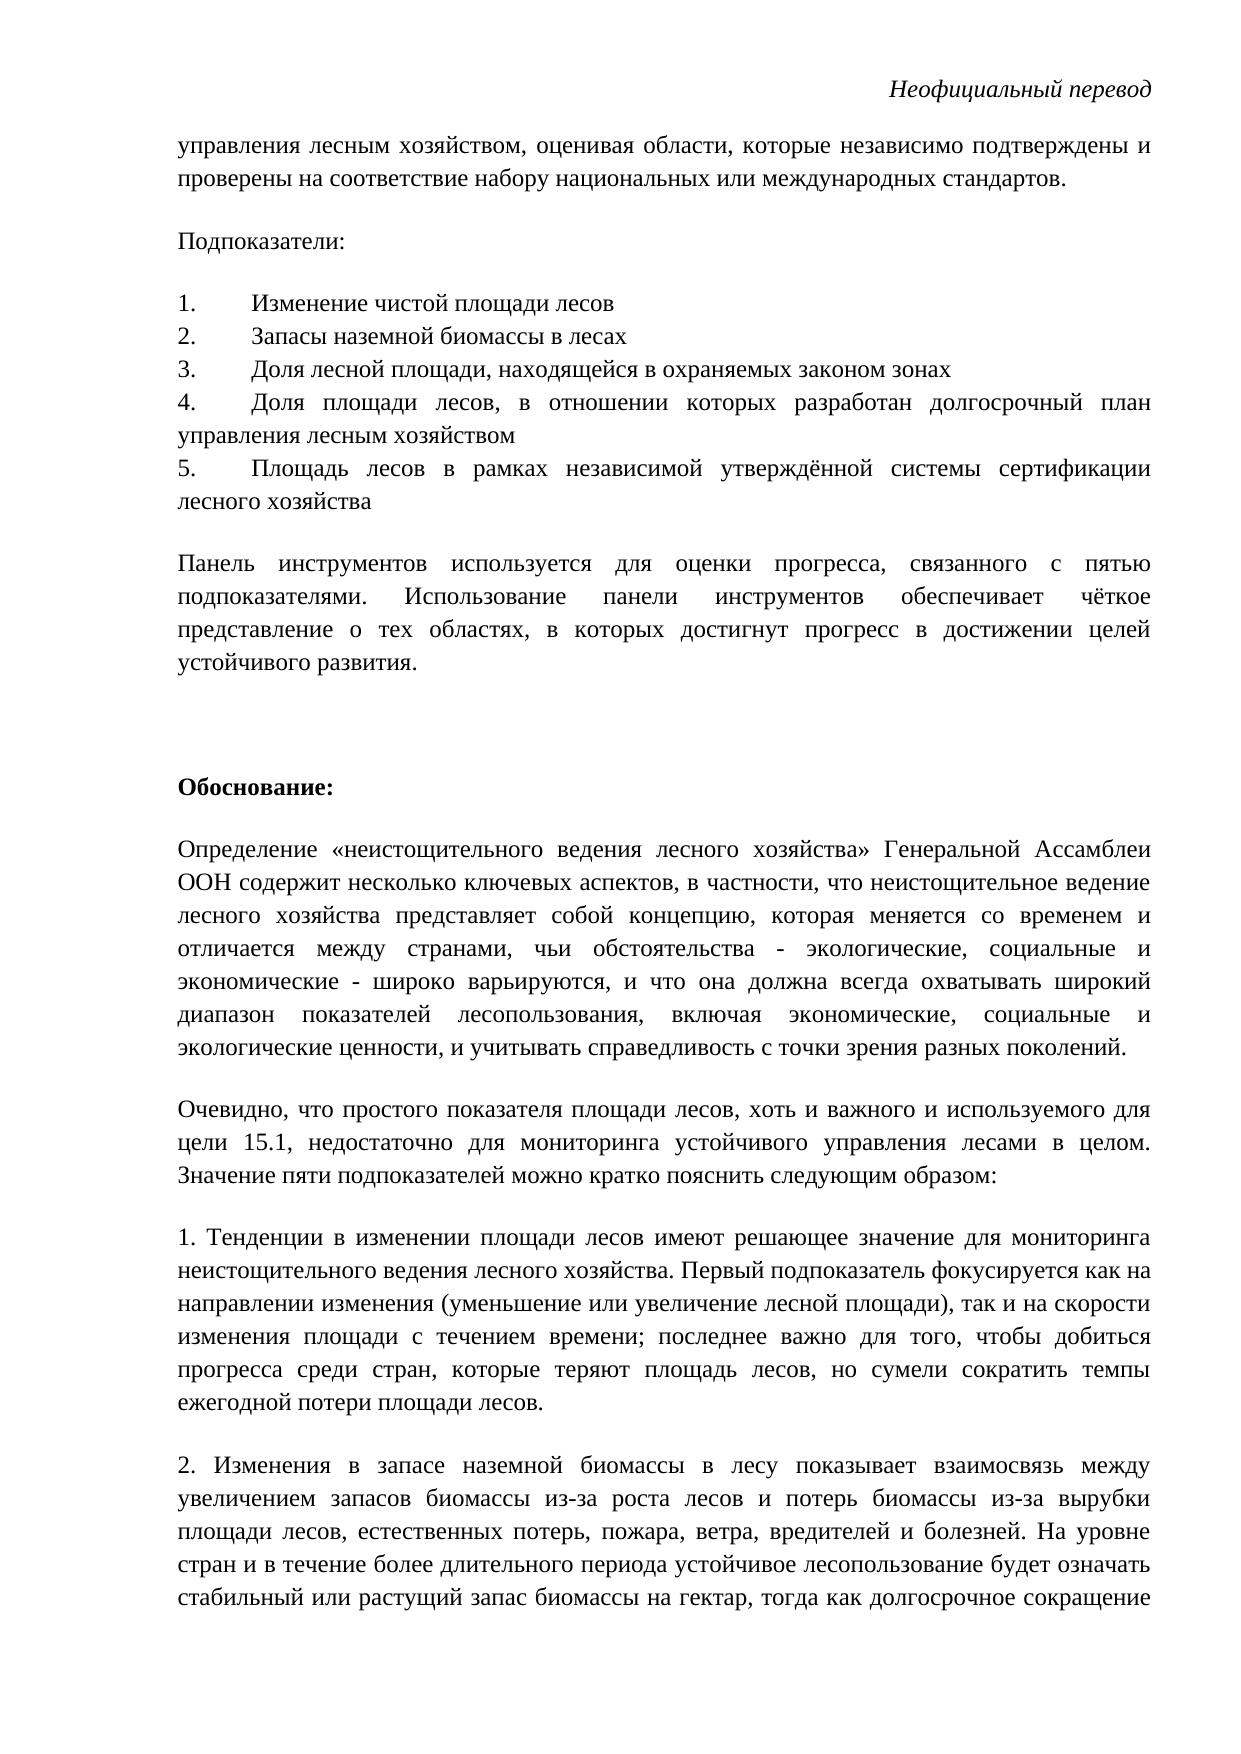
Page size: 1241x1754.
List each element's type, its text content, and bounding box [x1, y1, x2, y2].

text Очевидно, что простого показателя площади лесов, хоть и важного и используемого для цели 15.1, недостаточно для мониторинга устойчивого управления лесами в целом. Значение пяти подпоказателей можно кратко пояснить следующим образом: [177, 1094, 1152, 1189]
list Площадь лесов в рамках независимой утверждённой системы сертификации лесного хозяйства [177, 453, 1152, 515]
text Определение «неистощительного ведения лесного хозяйства» Генеральной Ассамблеи ООН содержит несколько ключевых аспектов, в частности, что неистощительное ведение лесного хозяйства представляет собой концепцию, которая меняется со временем и отличается между странами, чьи обстоятельства - экологические, социальные и экономические - широко варьируются, и что она должна всегда охватывать широкий диапазон показателей лесопользования, включая экономические, социальные и экологические ценности, и учитывать справедливость с точки зрения разных поколений. [177, 834, 1152, 1061]
text 1. Тенденции в изменении площади лесов имеют решающее значение для мониторинга неистощительного ведения лесного хозяйства. Первый подпоказатель фокусируется как на направлении изменения (уменьшение или увеличение лесной площади), так и на скорости изменения площади с течением времени; последнее важно для того, чтобы добиться прогресса среди стран, которые теряют площадь лесов, но сумели сократить темпы ежегодной потери площади лесов. [177, 1222, 1152, 1416]
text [177, 1450, 1152, 1611]
list Изменение чистой площади лесов [177, 288, 1152, 317]
list Доля лесной площади, находящейся в охраняемых законом зонах [177, 354, 1152, 383]
text Обоснование: [177, 772, 1152, 800]
text Панель инструментов используется для оценки прогресса, связанного с пятью подпоказателями. Использование панели инструментов обеспечивает чёткое представление о тех областях, в которых достигнут прогресс в достижении целей устойчивого развития. [177, 548, 1152, 676]
list Запасы наземной биомассы в лесах [177, 321, 1152, 350]
text Подпоказатели: [177, 226, 1152, 254]
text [177, 131, 1152, 192]
list Доля площади лесов, в отношении которых разработан долгосрочный план управления лесным хозяйством [177, 387, 1152, 449]
